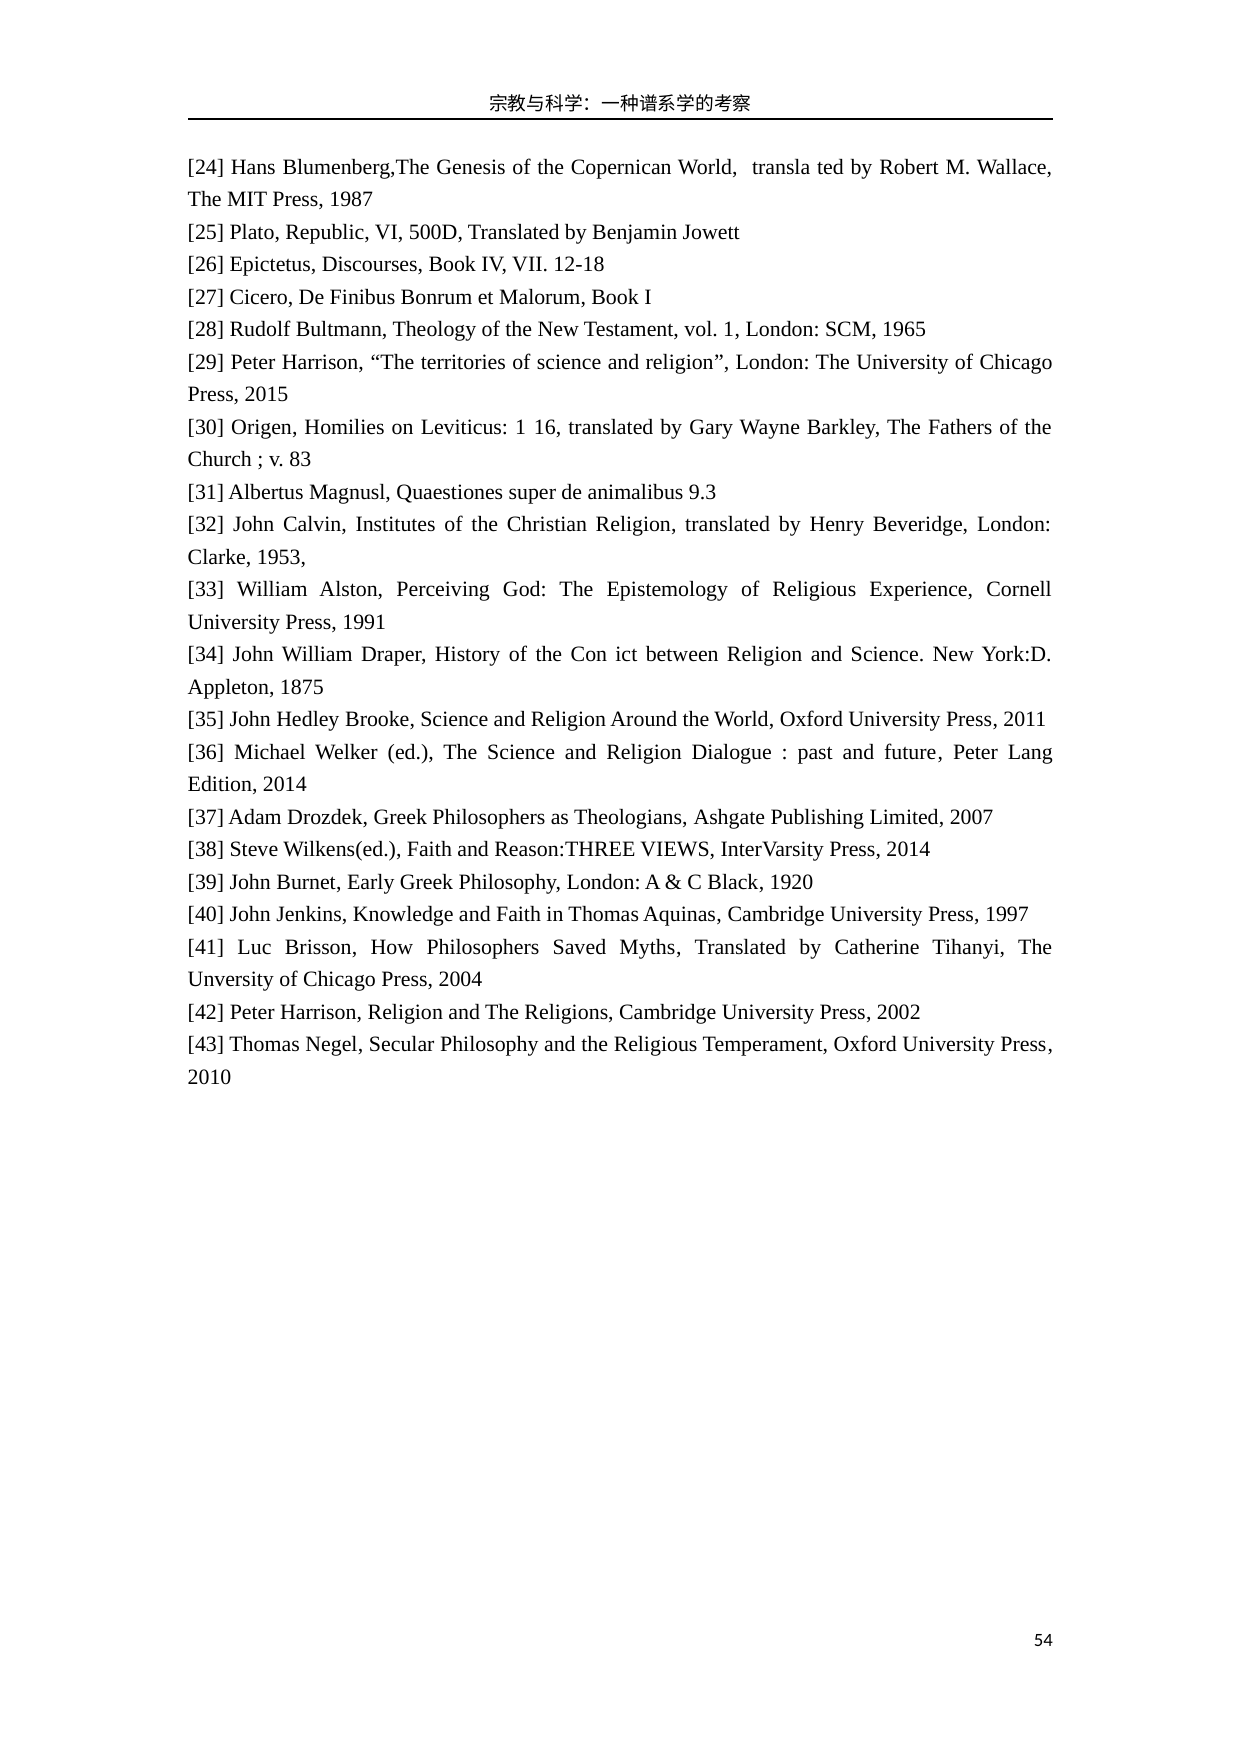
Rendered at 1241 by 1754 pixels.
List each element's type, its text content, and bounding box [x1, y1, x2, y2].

text [41] Luc Brisson, How Philosophers Saved Myths, Translated by Catherine Tihanyi, The Unversity of Chicago Press, 2004 [187, 930, 1053, 995]
text [28] Rudolf Bultmann, Theology of the New Testament, vol. 1, London: SCM, 1965 [187, 312, 1053, 345]
text [38] Steve Wilkens(ed.), Faith and Reason:THREE VIEWS, InterVarsity Press, 2014 [187, 832, 1053, 865]
text [25] Plato, Republic, VI, 500D, Translated by Benjamin Jowett [187, 215, 1053, 247]
text [37] Adam Drozdek, Greek Philosophers as Theologians, Ashgate Publishing Limited, 2007 [187, 800, 1053, 832]
text [36] Michael Welker (ed.), The Science and Religion Dialogue : past and future, Peter Lang Edition, 2014 [187, 735, 1053, 800]
text [32] John Calvin, Institutes of the Christian Religion, translated by Henry Beveridge, London: Clarke, 1953, [187, 507, 1053, 572]
text [30] Origen, Homilies on Leviticus: 1­ 16, translated by Gary Wayne Barkley, The Fathers of the Church ; v. 83 [187, 410, 1053, 475]
text [40] John Jenkins, Knowledge and Faith in Thomas Aquinas, Cambridge University Press, 1997 [187, 897, 1053, 930]
text [34] John William Draper, History of the Con ict between Religion and Science. New York:D. Appleton, 1875 [187, 637, 1053, 702]
text [26] Epictetus, Discourses, Book IV, VII. 12-18 [187, 247, 1053, 280]
text [35] John Hedley Brooke, Science and Religion Around the World, Oxford University Press, 2011 [187, 702, 1053, 735]
text [31] Albertus Magnusl, Quaestiones super de animalibus 9.3 [187, 475, 1053, 507]
text [24] Hans Blumenberg,The Genesis of the Copernican World, transla ted by Robert M. Wallace, The MIT Press, 1987 [187, 150, 1053, 215]
text [43] Thomas Negel, Secular Philosophy and the Religious Temperament, Oxford University Press, 2010 [187, 1027, 1053, 1092]
text [29] Peter Harrison, “The territories of science and religion”, London: The University of Chicago Press, 2015 [187, 345, 1053, 410]
text [27] Cicero, De Finibus Bonrum et Malorum, Book I [187, 280, 1053, 312]
text [33] William Alston, Perceiving God: The Epistemology of Religious Experience, Cornell University Press, 1991 [187, 572, 1053, 637]
text [42] Peter Harrison, Religion and The Religions, Cambridge University Press, 2002 [187, 995, 1053, 1027]
text [39] John Burnet, Early Greek Philosophy, London: A & C Black, 1920 [187, 865, 1053, 897]
